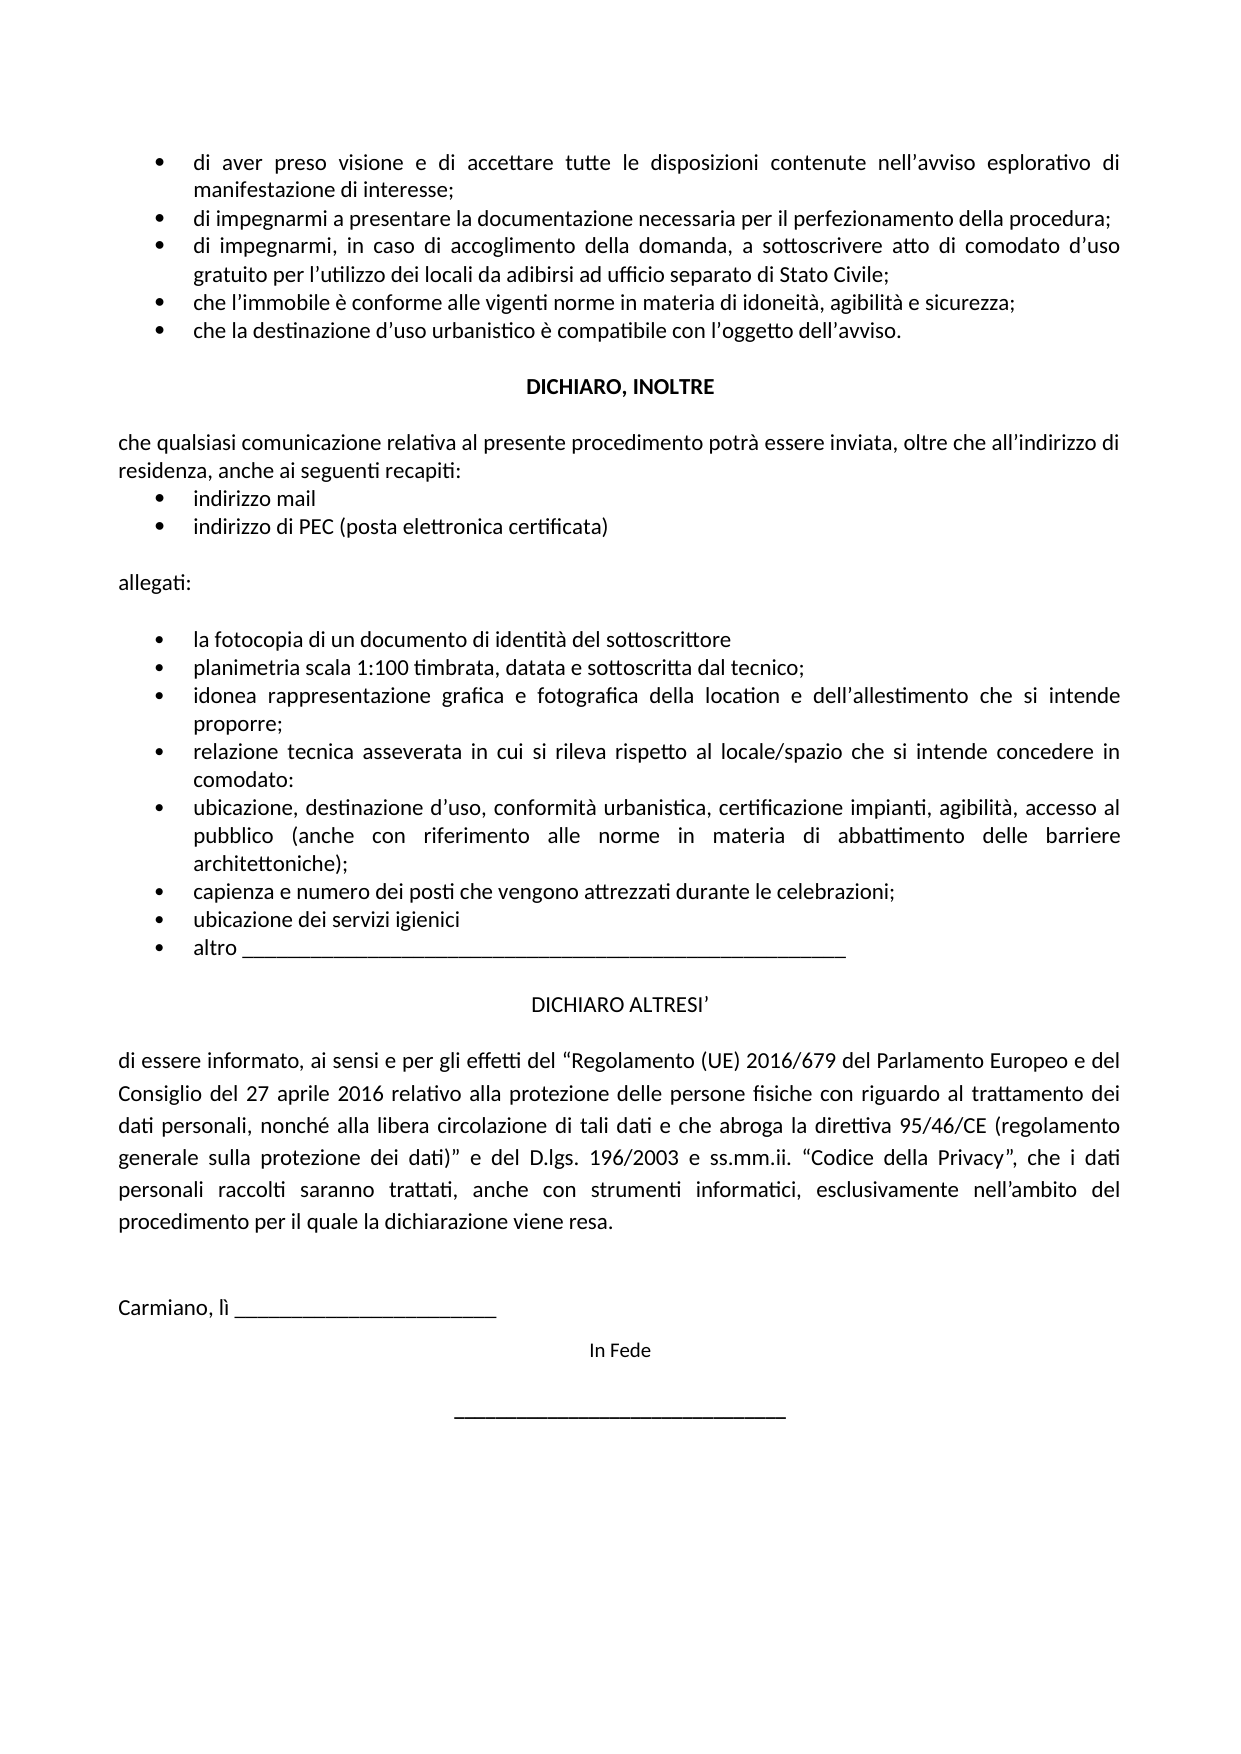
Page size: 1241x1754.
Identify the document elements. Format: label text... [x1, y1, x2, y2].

list ubicazione, destinazione d’uso, conformità urbanistica, certificazione impianti, agibilità, accesso al pubblico (anche con riferimento alle norme in materia di abbattimento delle barriere architettoniche); [156, 793, 1122, 877]
list planimetria scala 1:100 timbrata, datata e sottoscritta dal tecnico; [156, 653, 1122, 681]
text In Fede [118, 1337, 1122, 1363]
text di essere informato, ai sensi e per gli effetti del “Regolamento (UE) 2016/679 del Parlamento Europeo e del Consiglio del 27 aprile 2016 relativo alla protezione delle persone fisiche con riguardo al trattamento dei dati personali, nonché alla libera circolazione di tali dati e che abroga la direttiva 95/46/CE (regolamento generale sulla protezione dei dati)” e del D.lgs. 196/2003 e ss.mm.ii. “Codice della Privacy”, che i dati personali raccolti saranno trattati, anche con strumenti informatici, esclusivamente nell’ambito del procedimento per il quale la dichiarazione viene resa. [118, 1047, 1122, 1236]
text allegati: [118, 568, 1122, 596]
text Carmiano, lì _______________________ [118, 1293, 1122, 1321]
text che qualsiasi comunicazione relativa al presente procedimento potrà essere inviata, oltre che all’indirizzo di residenza, anche ai seguenti recapiti: [118, 428, 1122, 484]
text DICHIARO ALTRESI’ [118, 991, 1122, 1018]
list relazione tecnica asseverata in cui si rileva rispetto al locale/spazio che si intende concedere in comodato: [156, 737, 1122, 793]
list idonea rappresentazione grafica e fotografica della location e dell’allestimento che si intende proporre; [156, 681, 1122, 737]
text DICHIARO, INOLTRE [118, 372, 1122, 400]
list la fotocopia di un documento di identità del sottoscrittore [156, 625, 1122, 653]
list ubicazione dei servizi igienici [156, 905, 1122, 933]
list indirizzo mail [156, 484, 1122, 512]
list che l’immobile è conforme alle vigenti norme in materia di idoneità, agibilità e sicurezza; [156, 288, 1122, 316]
list di impegnarmi a presentare la documentazione necessaria per il perfezionamento della procedura; [156, 204, 1122, 232]
list di aver preso visione e di accettare tutte le disposizioni contenute nell’avviso esplorativo di manifestazione di interesse; [156, 148, 1122, 204]
list che la destinazione d’uso urbanistico è compatibile con l’oggetto dell’avviso. [156, 316, 1122, 344]
list indirizzo di PEC (posta elettronica certificata) [156, 512, 1122, 540]
list altro _____________________________________________________ [156, 933, 1122, 961]
list di impegnarmi, in caso di accoglimento della domanda, a sottoscrivere atto di comodato d’uso gratuito per l’utilizzo dei locali da adibirsi ad ufficio separato di Stato Civile; [156, 232, 1122, 288]
text ________________________________ [118, 1396, 1122, 1421]
list capienza e numero dei posti che vengono attrezzati durante le celebrazioni; [156, 877, 1122, 905]
